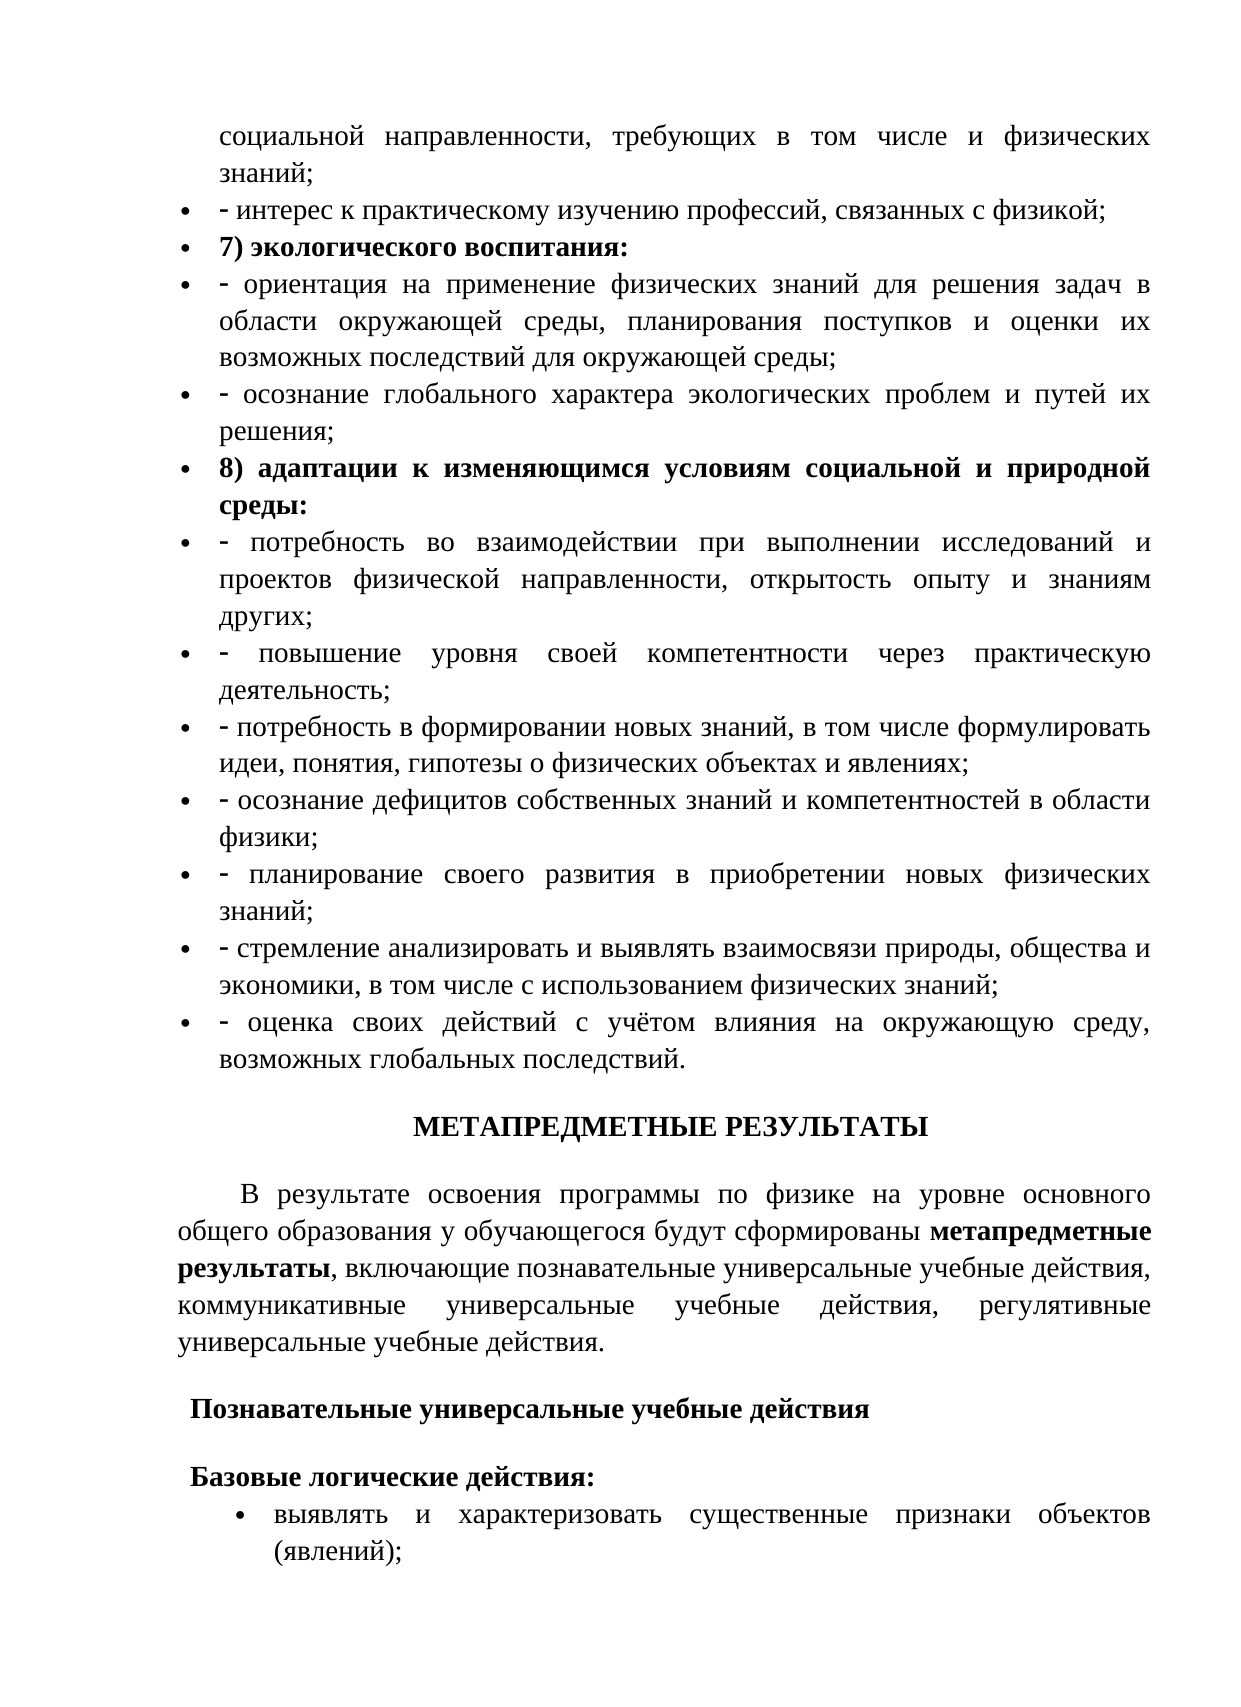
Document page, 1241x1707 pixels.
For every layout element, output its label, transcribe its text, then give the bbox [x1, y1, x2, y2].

text Базовые логические действия: [190, 1459, 1152, 1492]
list  стремление анализировать и выявлять взаимосвязи природы, общества и экономики, в том числе с использованием физических знаний; [181, 930, 1152, 1001]
list  потребность во взаимодействии при выполнении исследований и проектов физической направленности, открытость опыту и знаниям других; [181, 524, 1152, 631]
list  планирование своего развития в приобретении новых физических знаний; [181, 856, 1152, 927]
list  осознание дефицитов собственных знаний и компетентностей в области физики; [181, 782, 1152, 853]
list  потребность в формировании новых знаний, в том числе формулировать идеи, понятия, гипотезы о физических объектах и явлениях; [181, 709, 1152, 779]
text В результате освоения программы по физике на уровне основного общего образования у обучающегося будут сформированы метапредметные результаты, включающие познавательные универсальные учебные действия, коммуникативные универсальные учебные действия, регулятивные универсальные учебные действия. [177, 1176, 1152, 1357]
list 7) экологического воспитания: [181, 229, 1152, 262]
list 8) адаптации к изменяющимся условиям социальной и природной среды: [181, 450, 1152, 521]
list выявлять и характеризовать существенные признаки объектов (явлений); [236, 1496, 1152, 1566]
text МЕТАПРЕДМЕТНЫЕ РЕЗУЛЬТАТЫ [190, 1109, 1152, 1142]
list  оценка своих действий с учётом влияния на окружающую среду, возможных глобальных последствий. [181, 1004, 1152, 1074]
list  осознание глобального характера экологических проблем и путей их решения; [181, 376, 1152, 447]
list  интерес к практическому изучению профессий, связанных с физикой; [181, 192, 1152, 226]
list  ориентация на применение физических знаний для решения задач в области окружающей среды, планирования поступков и оценки их возможных последствий для окружающей среды; [181, 266, 1152, 373]
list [181, 118, 1152, 188]
list  повышение уровня своей компетентности через практическую деятельность; [181, 635, 1152, 705]
text Познавательные универсальные учебные действия [190, 1391, 1152, 1425]
